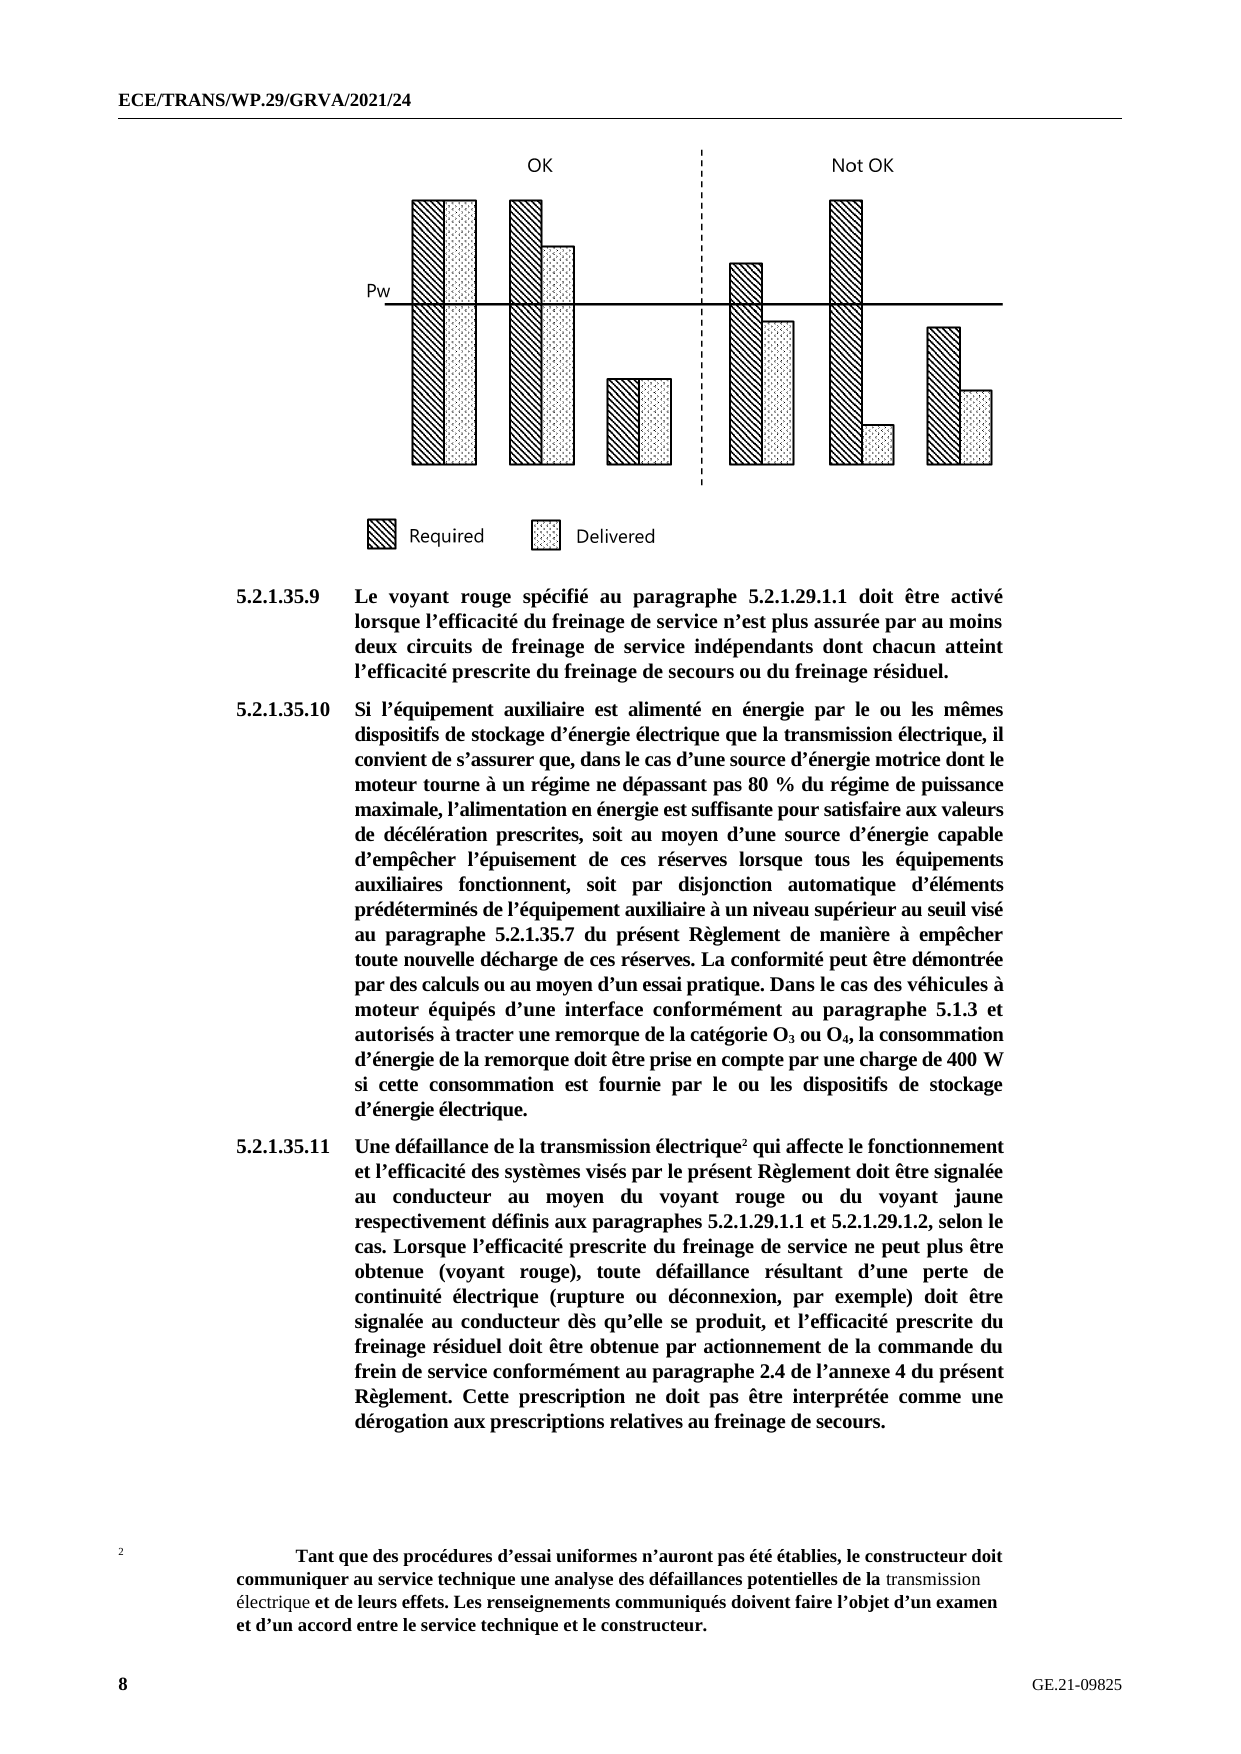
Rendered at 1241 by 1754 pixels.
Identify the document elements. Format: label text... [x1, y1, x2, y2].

text 5.2.1.35.10 Si l’équipement auxiliaire est alimenté en énergie par le ou les mêmes dispositifs de stockage d’énergie électrique que la transmission électrique, il convient de s’assurer que, dans le cas d’une source d’énergie motrice dont le moteur tourne à un régime ne dépassant pas 80 % du régime de puissance maximale, l’alimentation en énergie est suffisante pour satisfaire aux valeurs de décélération prescrites, soit au moyen d’une source d’énergie capable d’empêcher l’épuisement de ces réserves lorsque tous les équipements auxiliaires fonctionnent, soit par disjonction automatique d’éléments prédéterminés de l’équipement auxiliaire à un niveau supérieur au seuil visé au paragraphe 5.2.1.35.7 du présent Règlement de manière à empêcher toute nouvelle décharge de ces réserves. La conformité peut être démontrée par des calculs ou au moyen d’un essai pratique. Dans le cas des véhicules à moteur équipés d’une interface conformément au paragraphe 5.1.3 et autorisés à tracter une remorque de la catégorie O3 ou O4, la consommation d’énergie de la remorque doit être prise en compte par une charge de 400 W si cette consommation est fournie par le ou les dispositifs de stockage d’énergie électrique. [236, 696, 1004, 1121]
text 5.2.1.35.11 Une défaillance de la transmission électrique qui affecte le fonctionnement et l’efficacité des systèmes visés par le présent Règlement doit être signalée au conducteur au moyen du voyant rouge ou du voyant jaune respectivement définis aux paragraphes 5.2.1.29.1.1 et 5.2.1.29.1.2, selon le cas. Lorsque l’efficacité prescrite du freinage de service ne peut plus être obtenue (voyant rouge), toute défaillance résultant d’une perte de continuité électrique (rupture ou déconnexion, par exemple) doit être signalée au conducteur dès qu’elle se produit, et l’efficacité prescrite du freinage résiduel doit être obtenue par actionnement de la commande du frein de service conformément au paragraphe 2.4 de l’annexe 4 du présent Règlement. Cette prescription ne doit pas être interprétée comme une dérogation aux prescriptions relatives au freinage de secours. [236, 1133, 1004, 1433]
text 5.2.1.35.9 Le voyant rouge spécifié au paragraphe 5.2.1.29.1.1 doit être activé lorsque l’efficacité du freinage de service n’est plus assurée par au moins deux circuits de freinage de service indépendants dont chacun atteint l’efficacité prescrite du freinage de secours ou du freinage résiduel. [236, 583, 1004, 683]
picture [354, 147, 1004, 559]
